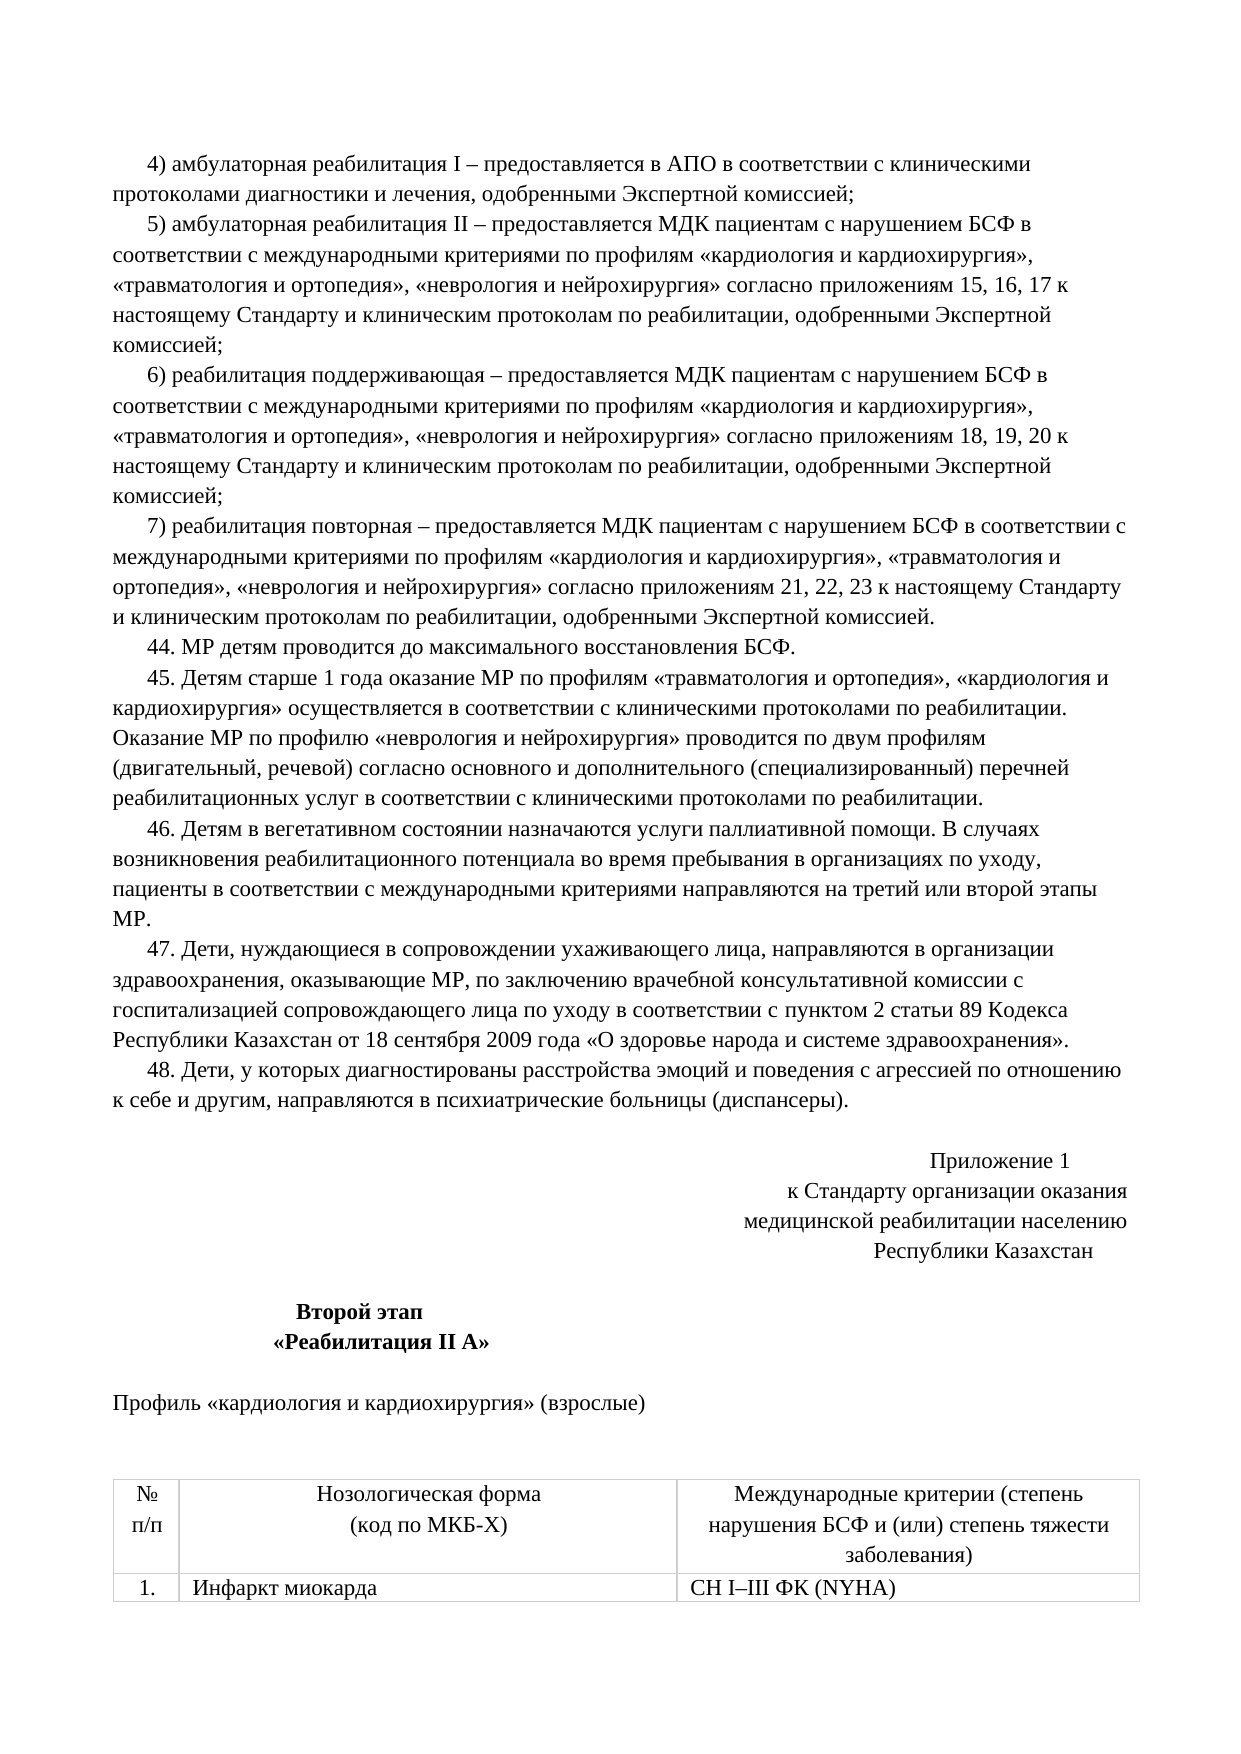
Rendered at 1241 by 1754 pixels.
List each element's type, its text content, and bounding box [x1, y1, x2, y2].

table_header Нозологическая форма (код по МКБ-Х) [180, 1480, 676, 1573]
table_header № п/п [114, 1480, 178, 1573]
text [112, 150, 1128, 1113]
text Второй этап «Реабилитация II А» [112, 1298, 1128, 1354]
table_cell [180, 1574, 676, 1601]
table_cell 1. [114, 1574, 178, 1601]
table_cell СН I–III ФК (NYHA) [678, 1574, 1139, 1601]
text Профиль «кардиология и кардиохирургия» (взрослые) [112, 1388, 1128, 1415]
table_header Международные критерии (степень нарушения БСФ и (или) степень тяжести заболевания) [678, 1480, 1139, 1573]
text Приложение 1 к Стандарту организации оказания медицинской реабилитации населению Республики Казахстан [112, 1147, 1128, 1264]
